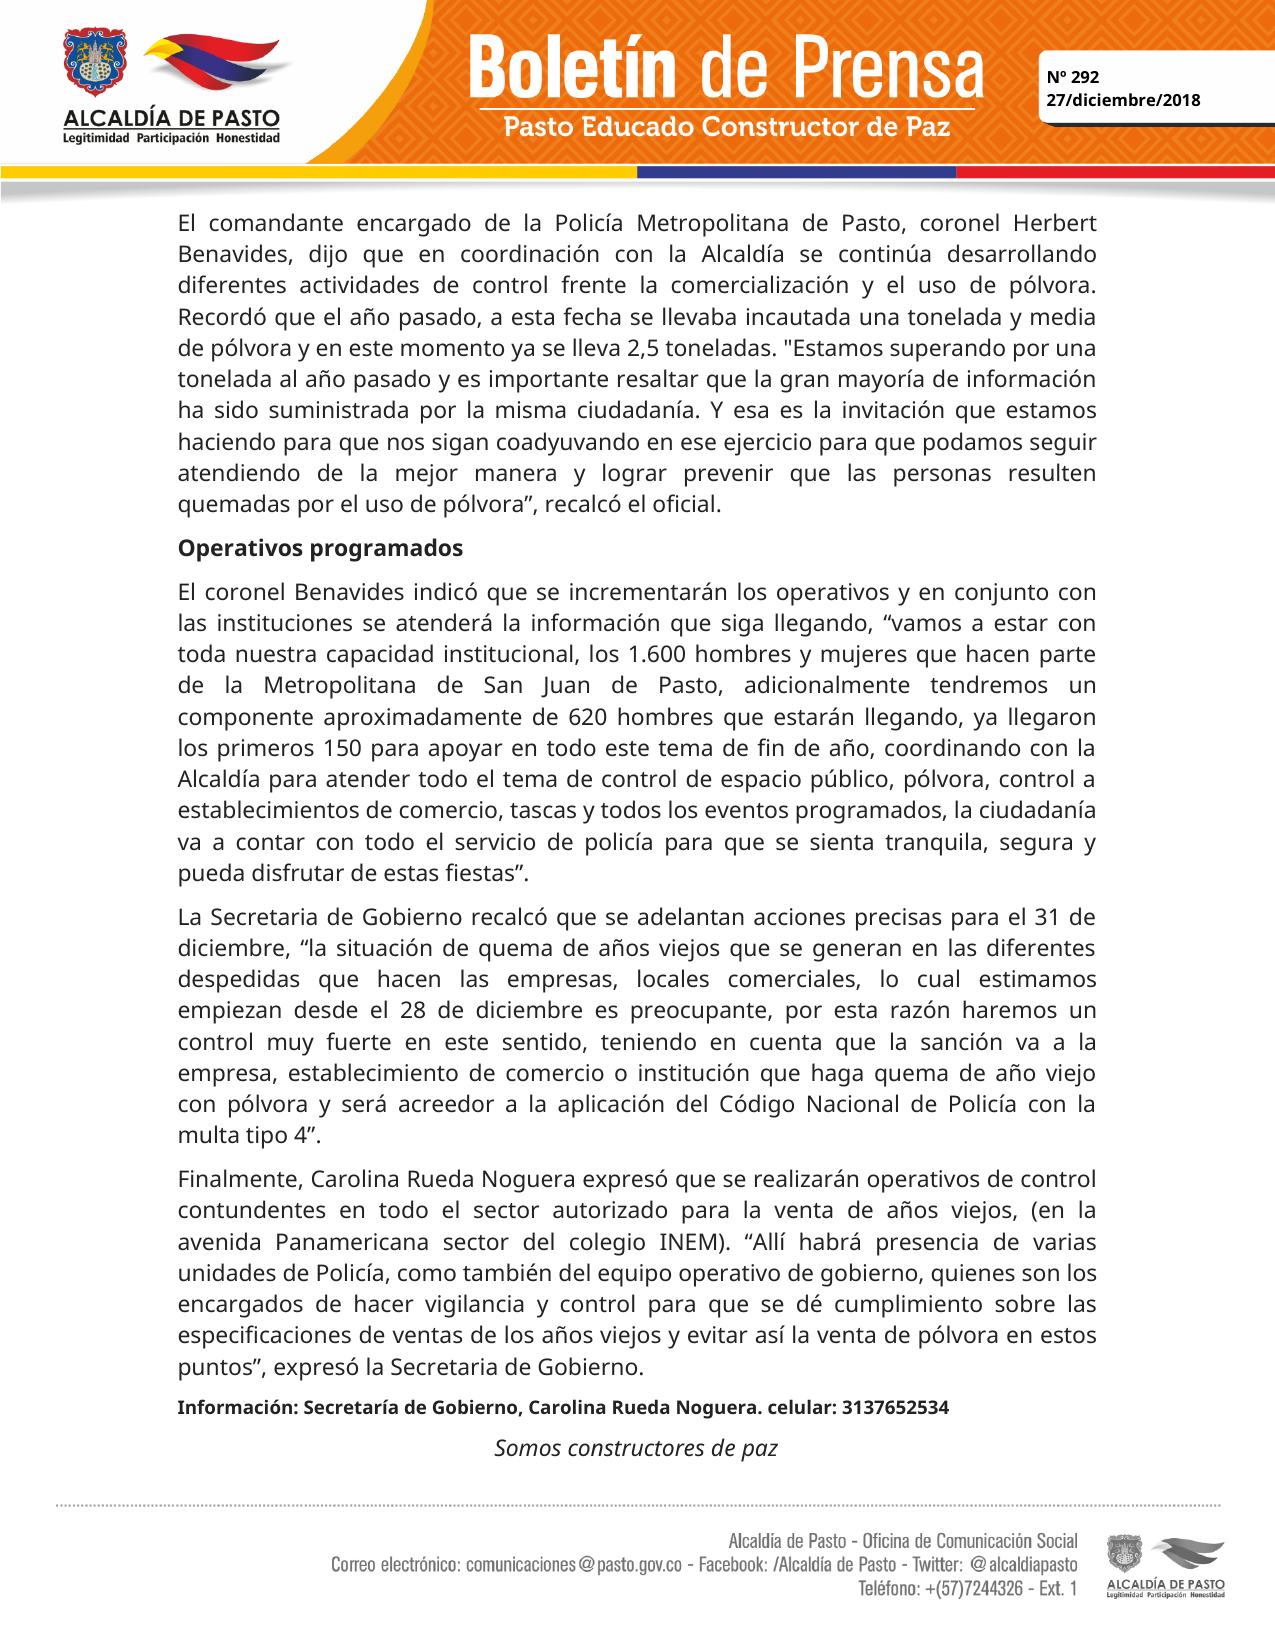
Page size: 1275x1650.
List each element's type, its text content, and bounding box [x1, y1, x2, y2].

text Información: Secretaría de Gobierno, Carolina Rueda Noguera. celular: 3137652534 [177, 1394, 1098, 1420]
picture [0, 0, 1275, 1645]
text El coronel Benavides indicó que se incrementarán los operativos y en conjunto con las instituciones se atenderá la información que siga llegando, “vamos a estar con toda nuestra capacidad institucional, los 1.600 hombres y mujeres que hacen parte de la Metropolitana de San Juan de Pasto, adicionalmente tendremos un componente aproximadamente de 620 hombres que estarán llegando, ya llegaron los primeros 150 para apoyar en todo este tema de fin de año, coordinando con la Alcaldía para atender todo el tema de control de espacio público, pólvora, control a establecimientos de comercio, tascas y todos los eventos programados, la ciudadanía va a contar con todo el servicio de policía para que se sienta tranquila, segura y pueda disfrutar de estas fiestas”. [177, 576, 1098, 888]
text El comandante encargado de la Policía Metropolitana de Pasto, coronel Herbert Benavides, dijo que en coordinación con la Alcaldía se continúa desarrollando diferentes actividades de control frente la comercialización y el uso de pólvora. Recordó que el año pasado, a esta fecha se llevaba incautada una tonelada y media de pólvora y en este momento ya se lleva 2,5 toneladas. "Estamos superando por una tonelada al año pasado y es importante resaltar que la gran mayoría de información ha sido suministrada por la misma ciudadanía. Y esa es la invitación que estamos haciendo para que nos sigan coadyuvando en ese ejercicio para que podamos seguir atendiendo de la mejor manera y lograr prevenir que las personas resulten quemadas por el uso de pólvora”, recalcó el oficial. [177, 207, 1098, 519]
text Operativos programados [177, 532, 1098, 563]
text Finalmente, Carolina Rueda Noguera expresó que se realizarán operativos de control contundentes en todo el sector autorizado para la venta de años viejos, (en la avenida Panamericana sector del colegio INEM). “Allí habrá presencia de varias unidades de Policía, como también del equipo operativo de gobierno, quienes son los encargados de hacer vigilancia y control para que se dé cumplimiento sobre las especificaciones de ventas de los años viejos y evitar así la venta de pólvora en estos puntos”, expresó la Secretaria de Gobierno. [177, 1163, 1098, 1382]
text La Secretaria de Gobierno recalcó que se adelantan acciones precisas para el 31 de diciembre, “la situación de quema de años viejos que se generan en las diferentes despedidas que hacen las empresas, locales comerciales, lo cual estimamos empiezan desde el 28 de diciembre es preocupante, por esta razón haremos un control muy fuerte en este sentido, teniendo en cuenta que la sanción va a la empresa, establecimiento de comercio o institución que haga quema de año viejo con pólvora y será acreedor a la aplicación del Código Nacional de Policía con la multa tipo 4”. [177, 901, 1098, 1151]
text Somos constructores de paz [177, 1432, 1098, 1463]
